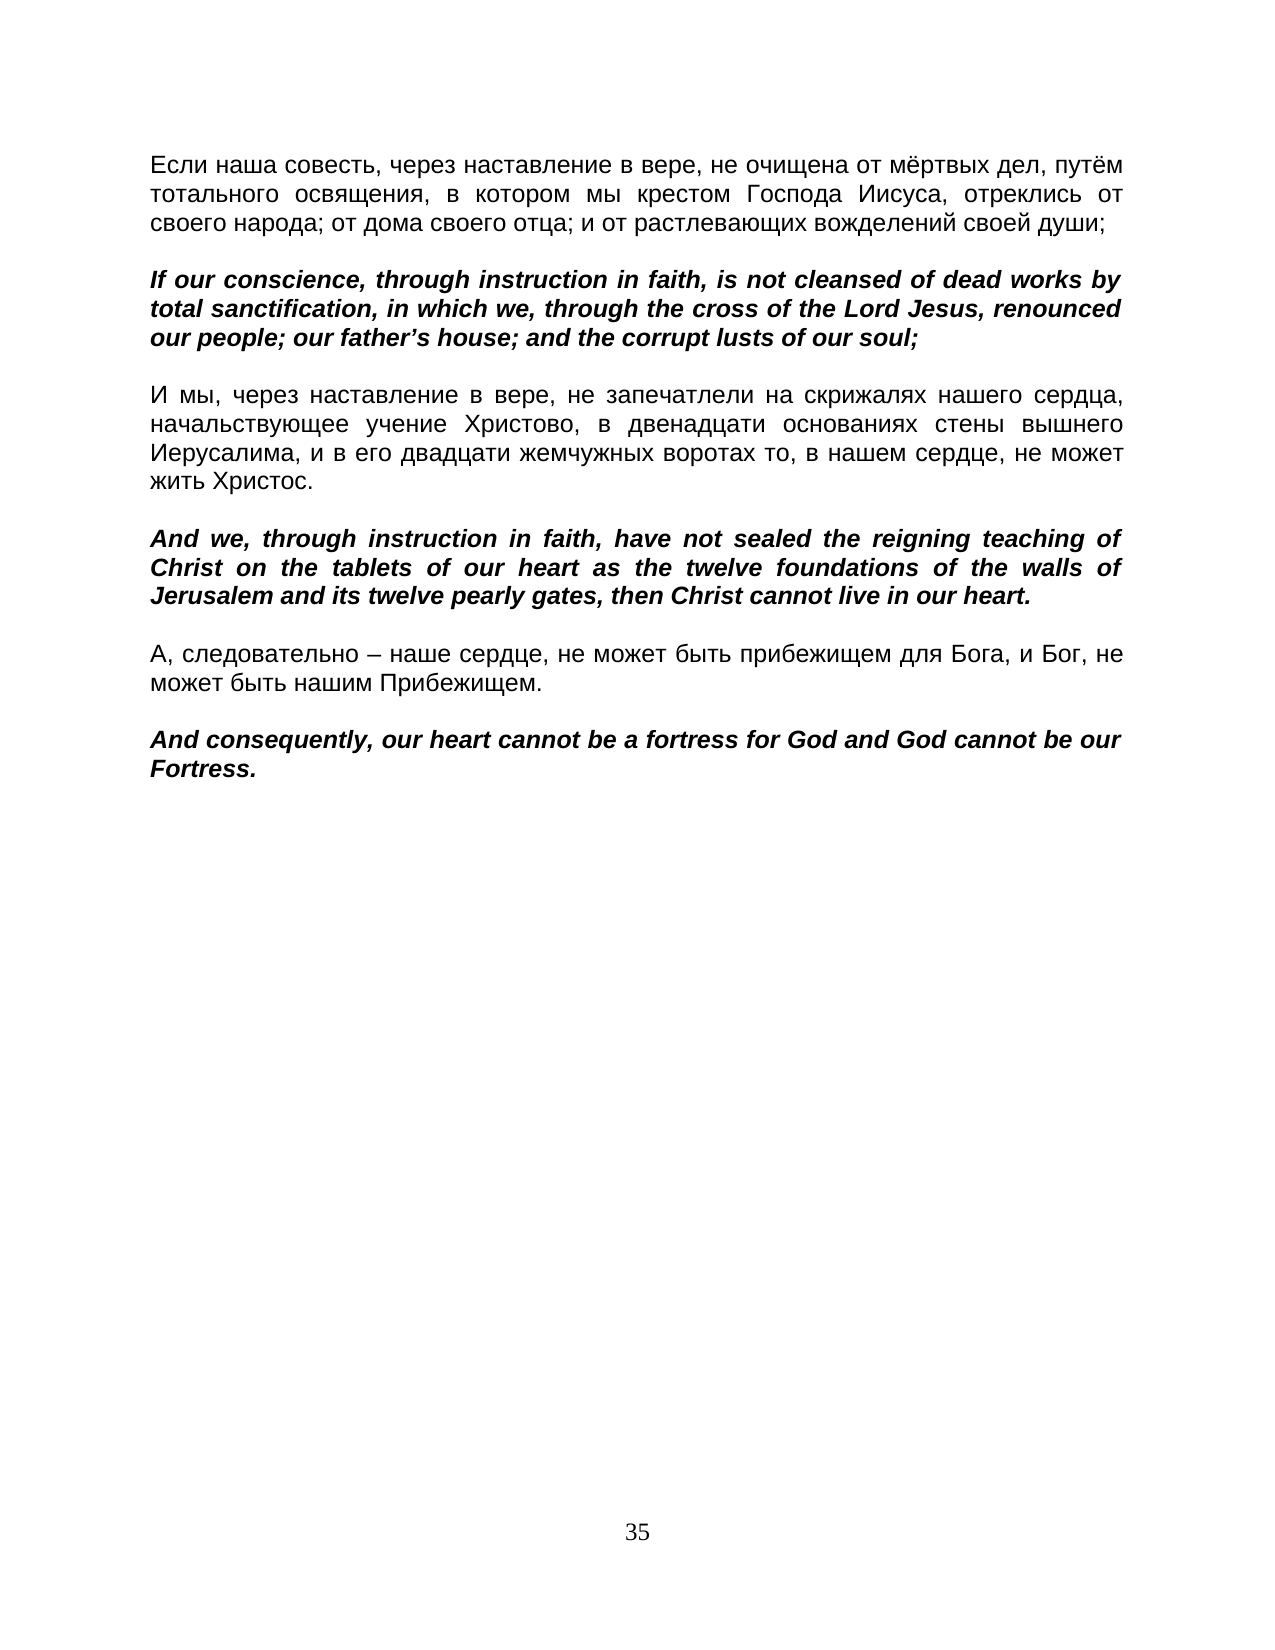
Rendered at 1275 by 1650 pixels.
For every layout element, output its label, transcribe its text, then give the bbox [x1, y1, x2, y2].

text И мы, через наставление в вере, не запечатлели на скрижалях нашего сердца, начальствующее учение Христово, в двенадцати основаниях стены вышнего Иерусалима, и в его двадцати жемчужных воротах то, в нашем сердце, не может жить Христос. [150, 380, 1125, 495]
text Если наша совесть, через наставление в вере, не очищена от мёртвых дел, путём тотального освящения, в котором мы крестом Господа Иисуса, отреклись от своего народа; от дома своего отца; и от растлевающих вожделений своей души; [150, 150, 1125, 236]
text And consequently, our heart cannot be a fortress for God and God cannot be our Fortress. [150, 725, 1125, 782]
text If our conscience, through instruction in faith, is not cleansed of dead works by total sanctification, in which we, through the cross of the Lord Jesus, renounced our people; our father’s house; and the corrupt lusts of our soul; [150, 265, 1125, 351]
text And we, through instruction in faith, have not sealed the reigning teaching of Christ on the tablets of our heart as the twelve foundations of the walls of Jerusalem and its twelve pearly gates, then Christ cannot live in our heart. [150, 524, 1125, 610]
text А, следовательно – наше сердце, не может быть прибежищем для Бога, и Бог, не может быть нашим Прибежищем. [150, 639, 1125, 696]
